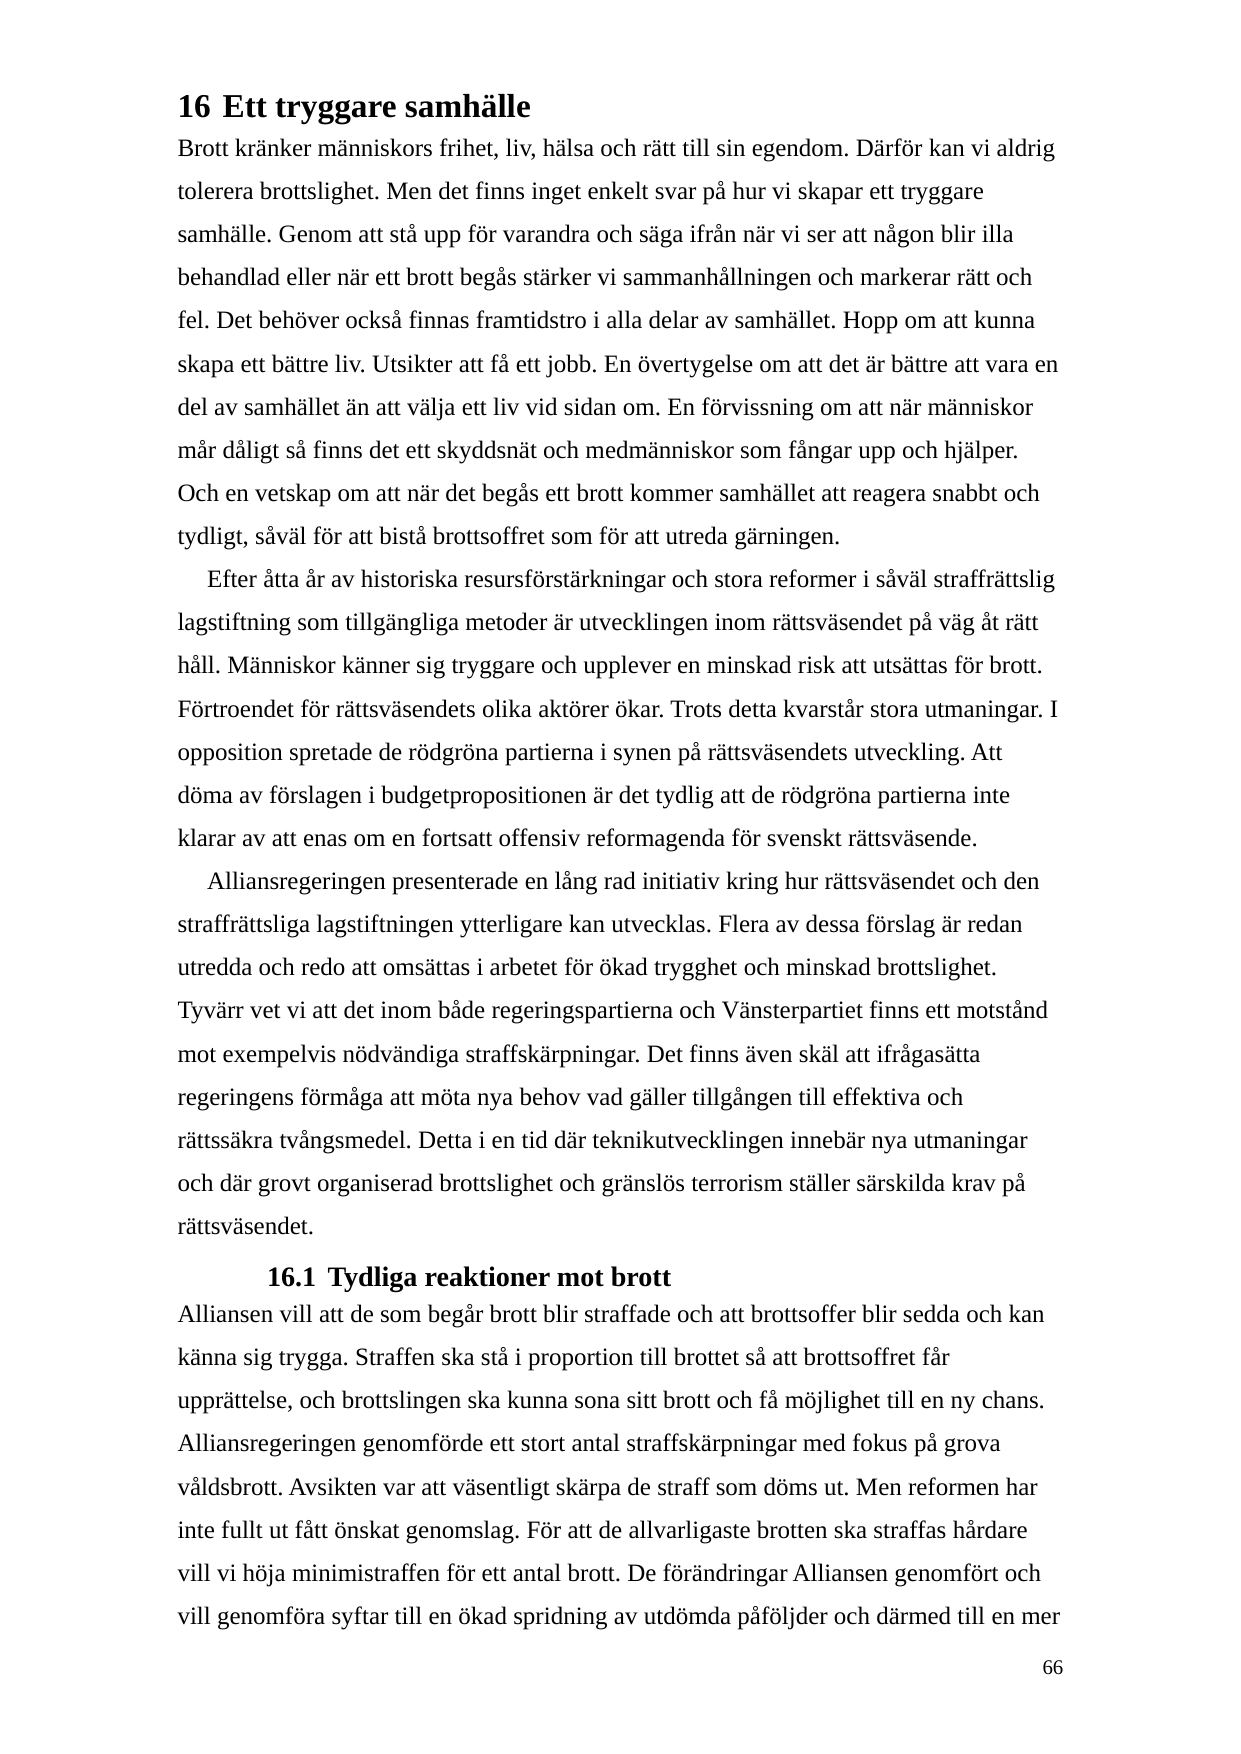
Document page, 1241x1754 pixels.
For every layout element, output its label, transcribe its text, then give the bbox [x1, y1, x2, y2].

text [177, 1428, 1063, 1630]
subtitle Ett tryggare samhälle [177, 86, 1063, 125]
text Efter åtta år av historiska resursförstärkningar och stora reformer i såväl straffrättslig lagstiftning som tillgängliga metoder är utvecklingen inom rättsväsendet på väg åt rätt håll. Människor känner sig tryggare och upplever en minskad risk att utsättas för brott. Förtroendet för rättsväsendets olika aktörer ökar. Trots detta kvarstår stora utmaningar. I opposition spretade de rödgröna partierna i synen på rättsväsendets utveckling. Att döma av förslagen i budgetpropositionen är det tydlig att de rödgröna partierna inte klarar av att enas om en fortsatt offensiv reformagenda för svenskt rättsväsende. [177, 564, 1063, 852]
text Alliansregeringen presenterade en lång rad initiativ kring hur rättsväsendet och den straffrättsliga lagstiftningen ytterligare kan utvecklas. Flera av dessa förslag är redan utredda och redo att omsättas i arbetet för ökad trygghet och minskad brottslighet. Tyvärr vet vi att det inom både regeringspartierna och Vänsterpartiet finns ett motstånd mot exempelvis nödvändiga straffskärpningar. Det finns även skäl att ifrågasätta regeringens förmåga att möta nya behov vad gäller tillgången till effektiva och rättssäkra tvångsmedel. Detta i en tid där teknikutvecklingen innebär nya utmaningar och där grovt organiserad brottslighet och gränslös terrorism ställer särskilda krav på rättsväsendet. [177, 866, 1063, 1240]
text Alliansen vill att de som begår brott blir straffade och att brottsoffer blir sedda och kan känna sig trygga. Straffen ska stå i proportion till brottet så att brottsoffret får upprättelse, och brottslingen ska kunna sona sitt brott och få möjlighet till en ny chans. [177, 1299, 1063, 1414]
text Brott kränker människors frihet, liv, hälsa och rätt till sin egendom. Därför kan vi aldrig tolerera brottslighet. Men det finns inget enkelt svar på hur vi skapar ett tryggare samhälle. Genom att stå upp för varandra och säga ifrån när vi ser att någon blir illa behandlad eller när ett brott begås stärker vi sammanhållningen och markerar rätt och fel. Det behöver också finnas framtidstro i alla delar av samhället. Hopp om att kunna skapa ett bättre liv. Utsikter att få ett jobb. En övertygelse om att det är bättre att vara en del av samhället än att välja ett liv vid sidan om. En förvissning om att när människor mår dåligt så finns det ett skyddsnät och medmänniskor som fångar upp och hjälper. Och en vetskap om att när det begås ett brott kommer samhället att reagera snabbt och tydligt, såväl för att bistå brottsoffret som för att utreda gärningen. [177, 133, 1063, 550]
subtitle Tydliga reaktioner mot brott [237, 1261, 1063, 1293]
